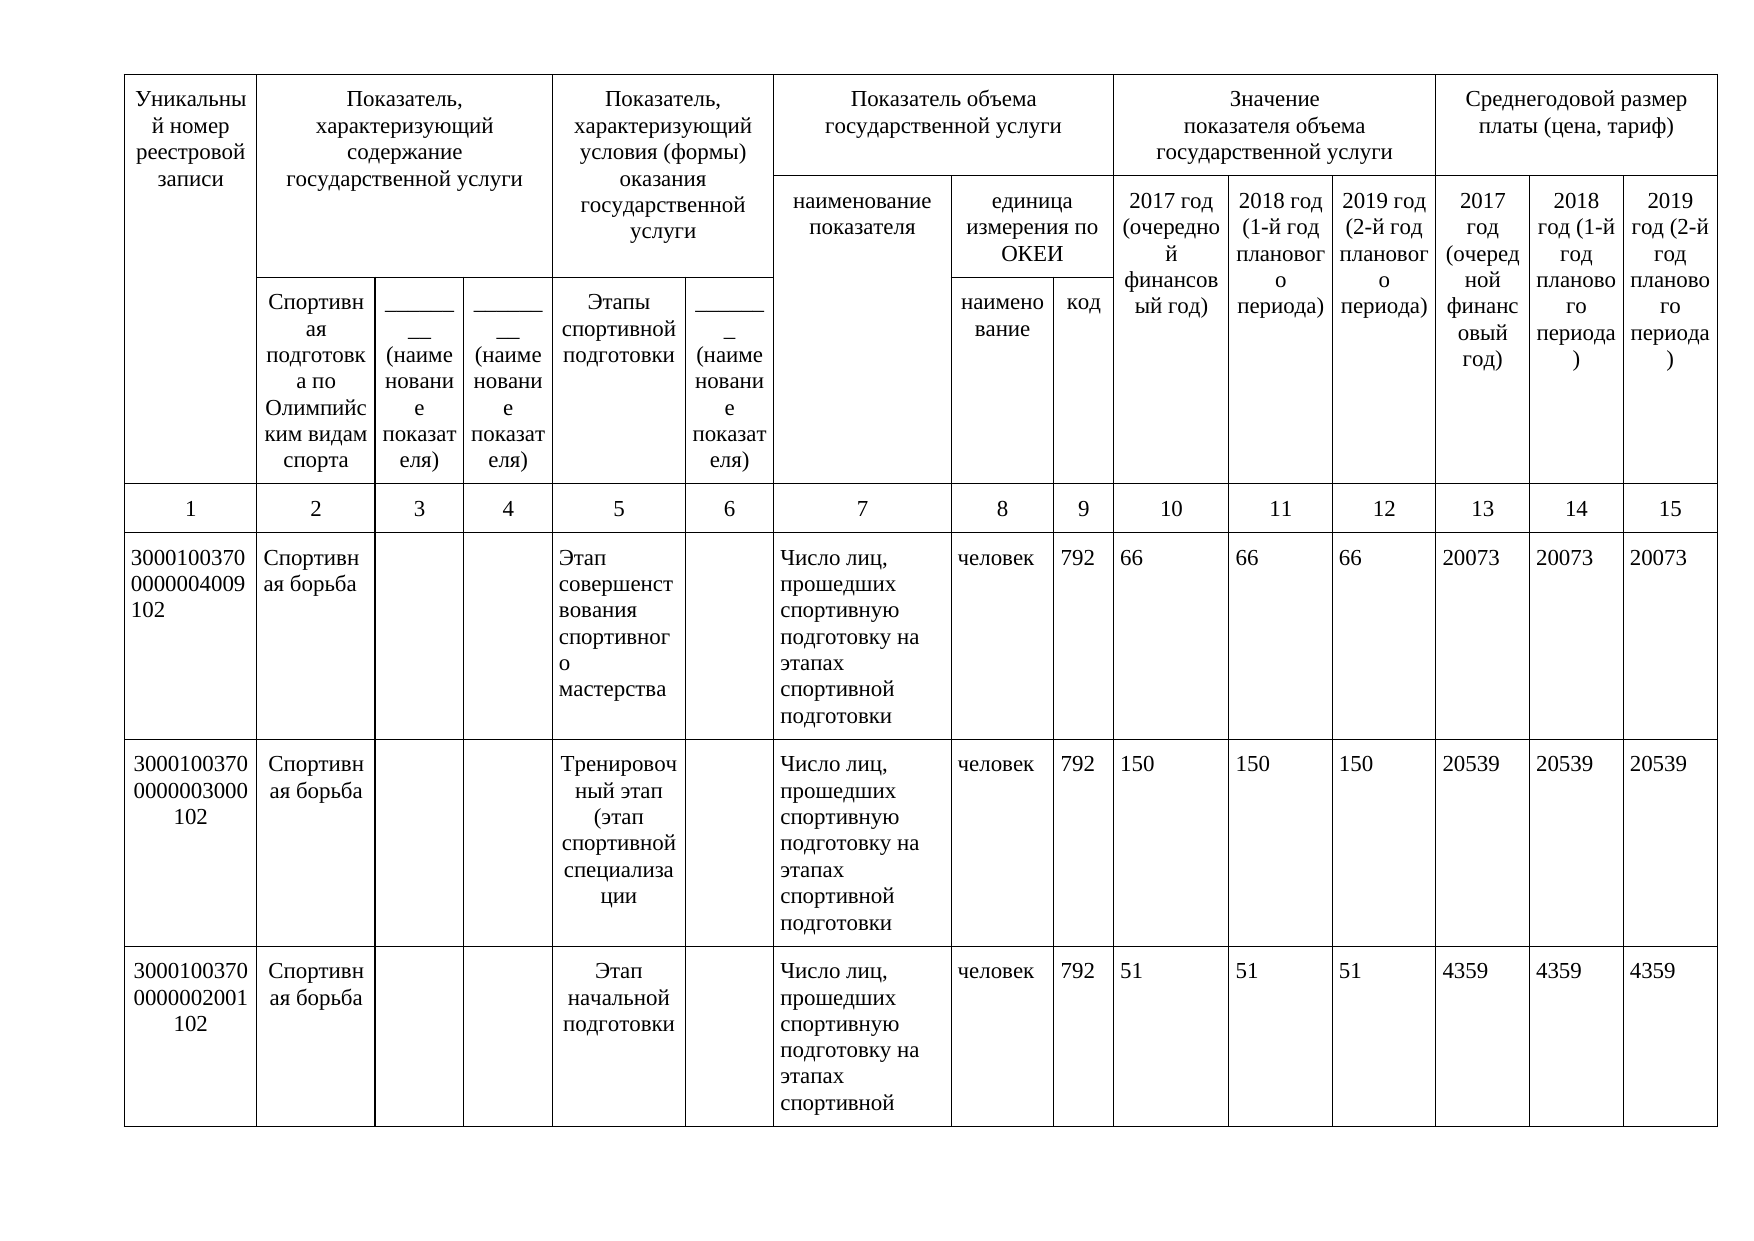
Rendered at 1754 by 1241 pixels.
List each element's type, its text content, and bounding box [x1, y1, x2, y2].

table_header Показатель, характеризующий содержание государственной услуги [257, 75, 552, 277]
table_cell 2019 год (2-й год планового периода) [1624, 176, 1717, 483]
table_cell 66 [1229, 533, 1332, 739]
table_cell 9 [1054, 484, 1113, 532]
table_cell _______ (наименование показателя) [686, 278, 773, 483]
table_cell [125, 947, 256, 1126]
table_cell 66 [1114, 533, 1228, 739]
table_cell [553, 947, 685, 1126]
table_cell 15 [1624, 484, 1717, 532]
table_cell [376, 533, 463, 739]
table_cell [464, 740, 552, 946]
table_cell код [1054, 278, 1113, 483]
table_cell 51 [1114, 947, 1228, 1126]
table_cell 3 [376, 484, 463, 532]
table_cell 4359 [1624, 947, 1717, 1126]
table_cell Спортивная борьба [257, 533, 374, 739]
table_cell 20539 [1624, 740, 1717, 946]
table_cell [774, 947, 951, 1126]
table_cell 792 [1054, 740, 1113, 946]
table_cell 10 [1114, 484, 1228, 532]
table_cell Этапы спортивной подготовки [553, 278, 685, 483]
table_cell 792 [1054, 533, 1113, 739]
table_cell единица измерения по ОКЕИ [952, 176, 1113, 277]
table_cell 12 [1333, 484, 1435, 532]
table_cell человек [952, 533, 1053, 739]
table_cell 14 [1530, 484, 1623, 532]
table_cell 5 [553, 484, 685, 532]
table_cell Этап совершенствования спортивного мастерства [553, 533, 685, 739]
table_cell 1 [125, 484, 256, 532]
table_cell 4359 [1530, 947, 1623, 1126]
table_cell 7 [774, 484, 951, 532]
table_cell 150 [1114, 740, 1228, 946]
table_cell 6 [686, 484, 773, 532]
table_cell 2 [257, 484, 374, 532]
table_cell 20073 [1436, 533, 1529, 739]
table_header Показатель, характеризующий условия (формы) оказания государственной услуги [553, 75, 773, 277]
table_cell 51 [1229, 947, 1332, 1126]
table_header Уникальный номер реестровой записи [125, 75, 256, 483]
table_cell 30001003700000003000102 [125, 740, 256, 946]
table_cell 20539 [1436, 740, 1529, 946]
table_cell Спортивная борьба [257, 947, 374, 1126]
table_cell Спортивная борьба [257, 740, 374, 946]
table_cell 13 [1436, 484, 1529, 532]
table_cell Число лиц, прошедших спортивную подготовку на этапах спортивной подготовки [774, 533, 951, 739]
table_cell 2019 год (2-й год планового периода) [1333, 176, 1435, 483]
table_cell 150 [1229, 740, 1332, 946]
table_cell человек [952, 947, 1053, 1126]
table_cell 20073 [1530, 533, 1623, 739]
table_cell [686, 740, 773, 946]
table_cell [464, 947, 552, 1126]
table_cell Число лиц, прошедших спортивную подготовку на этапах спортивной подготовки [774, 740, 951, 946]
table_cell [686, 947, 773, 1126]
table_cell человек [952, 740, 1053, 946]
table_cell [376, 740, 463, 946]
table_cell Спортивная подготовка по Олимпийским видам спорта [257, 278, 374, 483]
table_cell 30001003700000004009102 [125, 533, 256, 739]
table_header Среднегодовой размер платы (цена, тариф) [1436, 75, 1717, 175]
table_cell 2017 год (очередной финансовый год) [1114, 176, 1228, 483]
table_cell 2018 год (1-й год планового периода) [1229, 176, 1332, 483]
table_cell 792 [1054, 947, 1113, 1126]
table_cell наименование [952, 278, 1053, 483]
table_cell 20539 [1530, 740, 1623, 946]
table_header Значение показателя объема государственной услуги [1114, 75, 1435, 175]
table_cell 4 [464, 484, 552, 532]
table_cell 11 [1229, 484, 1332, 532]
table_cell 2017 год (очередной финансовый год) [1436, 176, 1529, 483]
table_cell Тренировочный этап (этап спортивной специализации [553, 740, 685, 946]
table_cell 8 [952, 484, 1053, 532]
table_cell [686, 533, 773, 739]
table_cell 20073 [1624, 533, 1717, 739]
table_cell 150 [1333, 740, 1435, 946]
table_cell 66 [1333, 533, 1435, 739]
table_cell 51 [1333, 947, 1435, 1126]
table_header Показатель объема государственной услуги [774, 75, 1113, 175]
table_cell 4359 [1436, 947, 1529, 1126]
table_cell ________ (наименование показателя) [464, 278, 552, 483]
table_cell ________ (наименование показателя) [376, 278, 463, 483]
table_cell наименование показателя [774, 176, 951, 483]
table_cell [376, 947, 463, 1126]
table_cell [464, 533, 552, 739]
table_cell 2018 год (1-й год планового периода) [1530, 176, 1623, 483]
